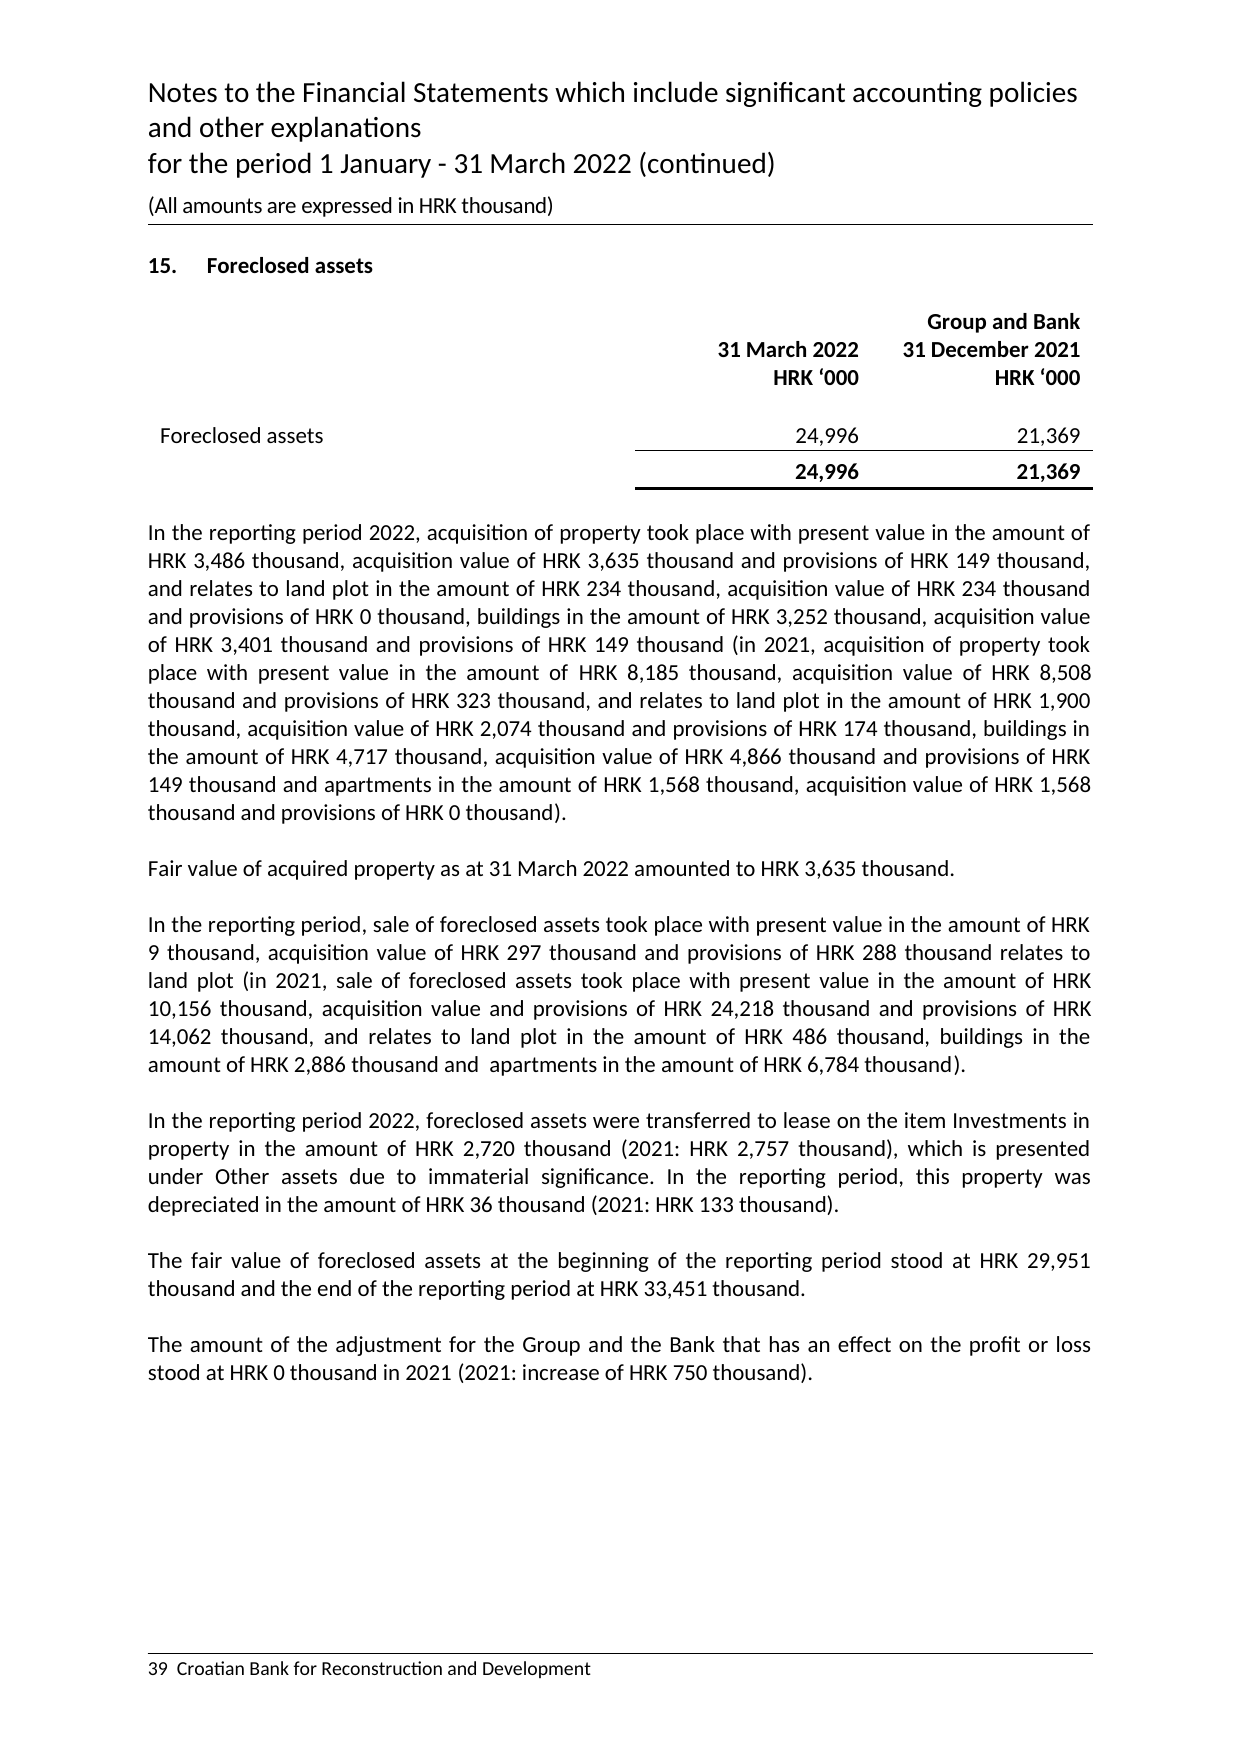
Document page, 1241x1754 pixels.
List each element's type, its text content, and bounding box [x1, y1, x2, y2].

text The amount of the adjustment for the Group and the Bank that has an effect on the profit or loss stood at HRK 0 thousand in 2021 (2021: increase of HRK 750 thousand). [148, 1331, 1093, 1387]
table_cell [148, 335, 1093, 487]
text In the reporting period, sale of foreclosed assets took place with present value in the amount of HRK 9 thousand, acquisition value of HRK 297 thousand and provisions of HRK 288 thousand relates to land plot (in 2021, sale of foreclosed assets took place with present value in the amount of HRK 10,156 thousand, acquisition value and provisions of HRK 24,218 thousand and provisions of HRK 14,062 thousand, and relates to land plot in the amount of HRK 486 thousand, buildings in the amount of HRK 2,886 thousand and apartments in the amount of HRK 6,784 thousand). [148, 910, 1093, 1078]
text The fair value of foreclosed assets at the beginning of the reporting period stood at HRK 29,951 thousand and the end of the reporting period at HRK 33,451 thousand. [148, 1246, 1093, 1302]
text In the reporting period 2022, foreclosed assets were transferred to lease on the item Investments in property in the amount of HRK 2,720 thousand (2021: HRK 2,757 thousand), which is presented under Other assets due to immaterial significance. In the reporting period, this property was depreciated in the amount of HRK 36 thousand (2021: HRK 133 thousand). [148, 1106, 1093, 1218]
list Foreclosed assets [148, 251, 1093, 279]
text In the reporting period 2022, acquisition of property took place with present value in the amount of HRK 3,486 thousand, acquisition value of HRK 3,635 thousand and provisions of HRK 149 thousand, and relates to land plot in the amount of HRK 234 thousand, acquisition value of HRK 234 thousand and provisions of HRK 0 thousand, buildings in the amount of HRK 3,252 thousand, acquisition value of HRK 3,401 thousand and provisions of HRK 149 thousand (in 2021, acquisition of property took place with present value in the amount of HRK 8,185 thousand, acquisition value of HRK 8,508 thousand and provisions of HRK 323 thousand, and relates to land plot in the amount of HRK 1,900 thousand, acquisition value of HRK 2,074 thousand and provisions of HRK 174 thousand, buildings in the amount of HRK 4,717 thousand, acquisition value of HRK 4,866 thousand and provisions of HRK 149 thousand and apartments in the amount of HRK 1,568 thousand, acquisition value of HRK 1,568 thousand and provisions of HRK 0 thousand). [148, 518, 1093, 826]
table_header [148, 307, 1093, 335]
text Fair value of acquired property as at 31 March 2022 amounted to HRK 3,635 thousand. [148, 854, 1093, 882]
